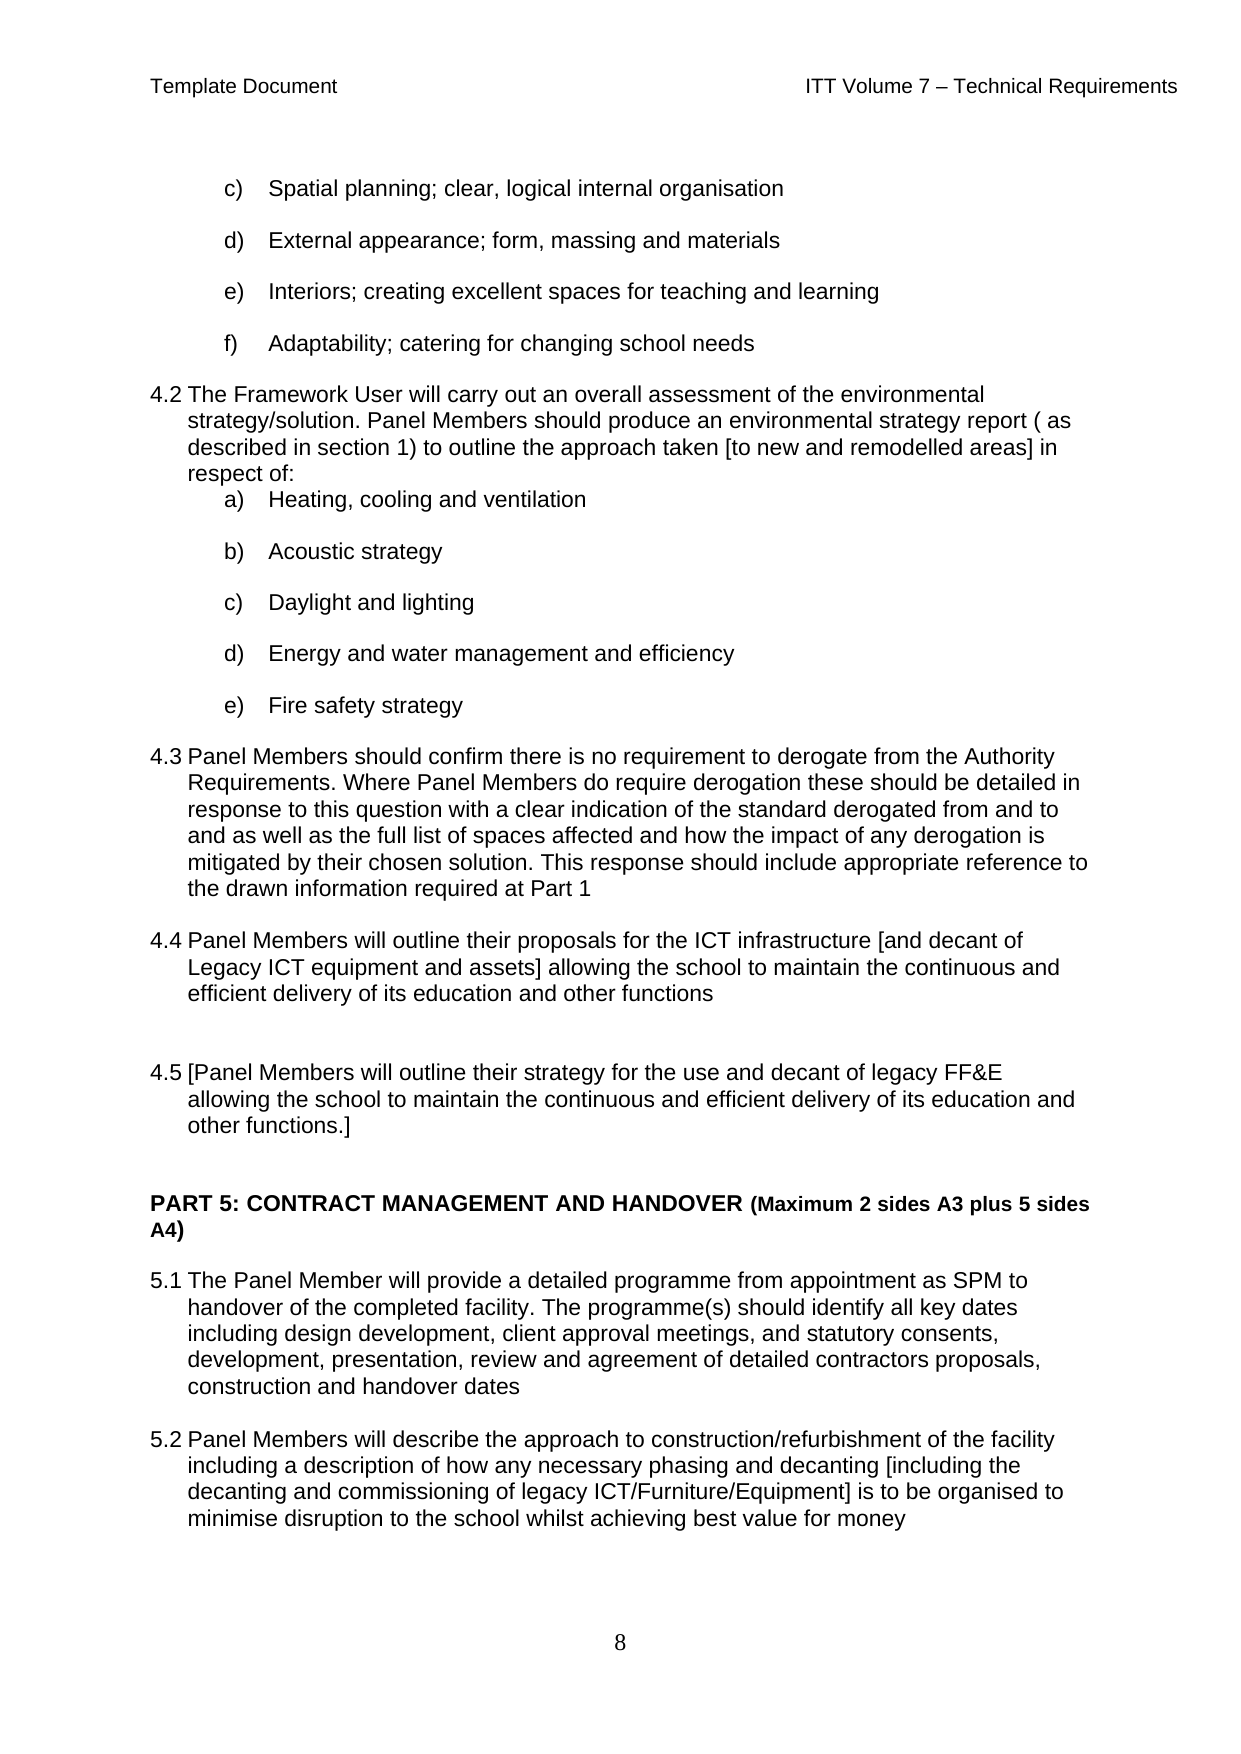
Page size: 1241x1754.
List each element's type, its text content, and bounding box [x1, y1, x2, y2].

list The Panel Member will provide a detailed programme from appointment as SPM to handover of the completed facility. The programme(s) should identify all key dates including design development, client approval meetings, and statutory consents, development, presentation, review and agreement of detailed contractors proposals, construction and handover dates [150, 1267, 1090, 1399]
list Heating, cooling and ventilation [224, 486, 1090, 513]
list Spatial planning; clear, logical internal organisation [224, 175, 1090, 202]
list Acoustic strategy [224, 538, 1090, 564]
list [Panel Members will outline their strategy for the use and decant of legacy FF&E allowing the school to maintain the continuous and efficient delivery of its education and other functions.] [150, 1059, 1090, 1138]
list Panel Members will outline their proposals for the ICT infrastructure [and decant of Legacy ICT equipment and assets] allowing the school to maintain the continuous and efficient delivery of its education and other functions [150, 927, 1090, 1007]
list Panel Members should confirm there is no requirement to derogate from the Authority Requirements. Where Panel Members do require derogation these should be detailed in response to this question with a clear indication of the standard derogated from and to and as well as the full list of spaces affected and how the impact of any derogation is mitigated by their chosen solution. This response should include appropriate reference to the drawn information required at Part 1 [150, 743, 1090, 901]
list The Framework User will carry out an overall assessment of the environmental strategy/solution. Panel Members should produce an environmental strategy report ( as described in section 1) to outline the approach taken [to new and remodelled areas] in respect of: [150, 381, 1090, 486]
list Energy and water management and efficiency [224, 640, 1090, 667]
text PART 5: CONTRACT MANAGEMENT AND HANDOVER (Maximum 2 sides A3 plus 5 sides A4) [150, 1190, 1090, 1242]
list External appearance; form, massing and materials [224, 227, 1090, 253]
list Adaptability; catering for changing school needs [224, 329, 1090, 356]
list Daylight and lighting [224, 589, 1090, 615]
list Interiors; creating excellent spaces for teaching and learning [224, 278, 1090, 304]
list Panel Members will describe the approach to construction/refurbishment of the facility including a description of how any necessary phasing and decanting [including the decanting and commissioning of legacy ICT/Furniture/Equipment] is to be organised to minimise disruption to the school whilst achieving best value for money [150, 1426, 1090, 1531]
list Fire safety strategy [224, 692, 1090, 718]
